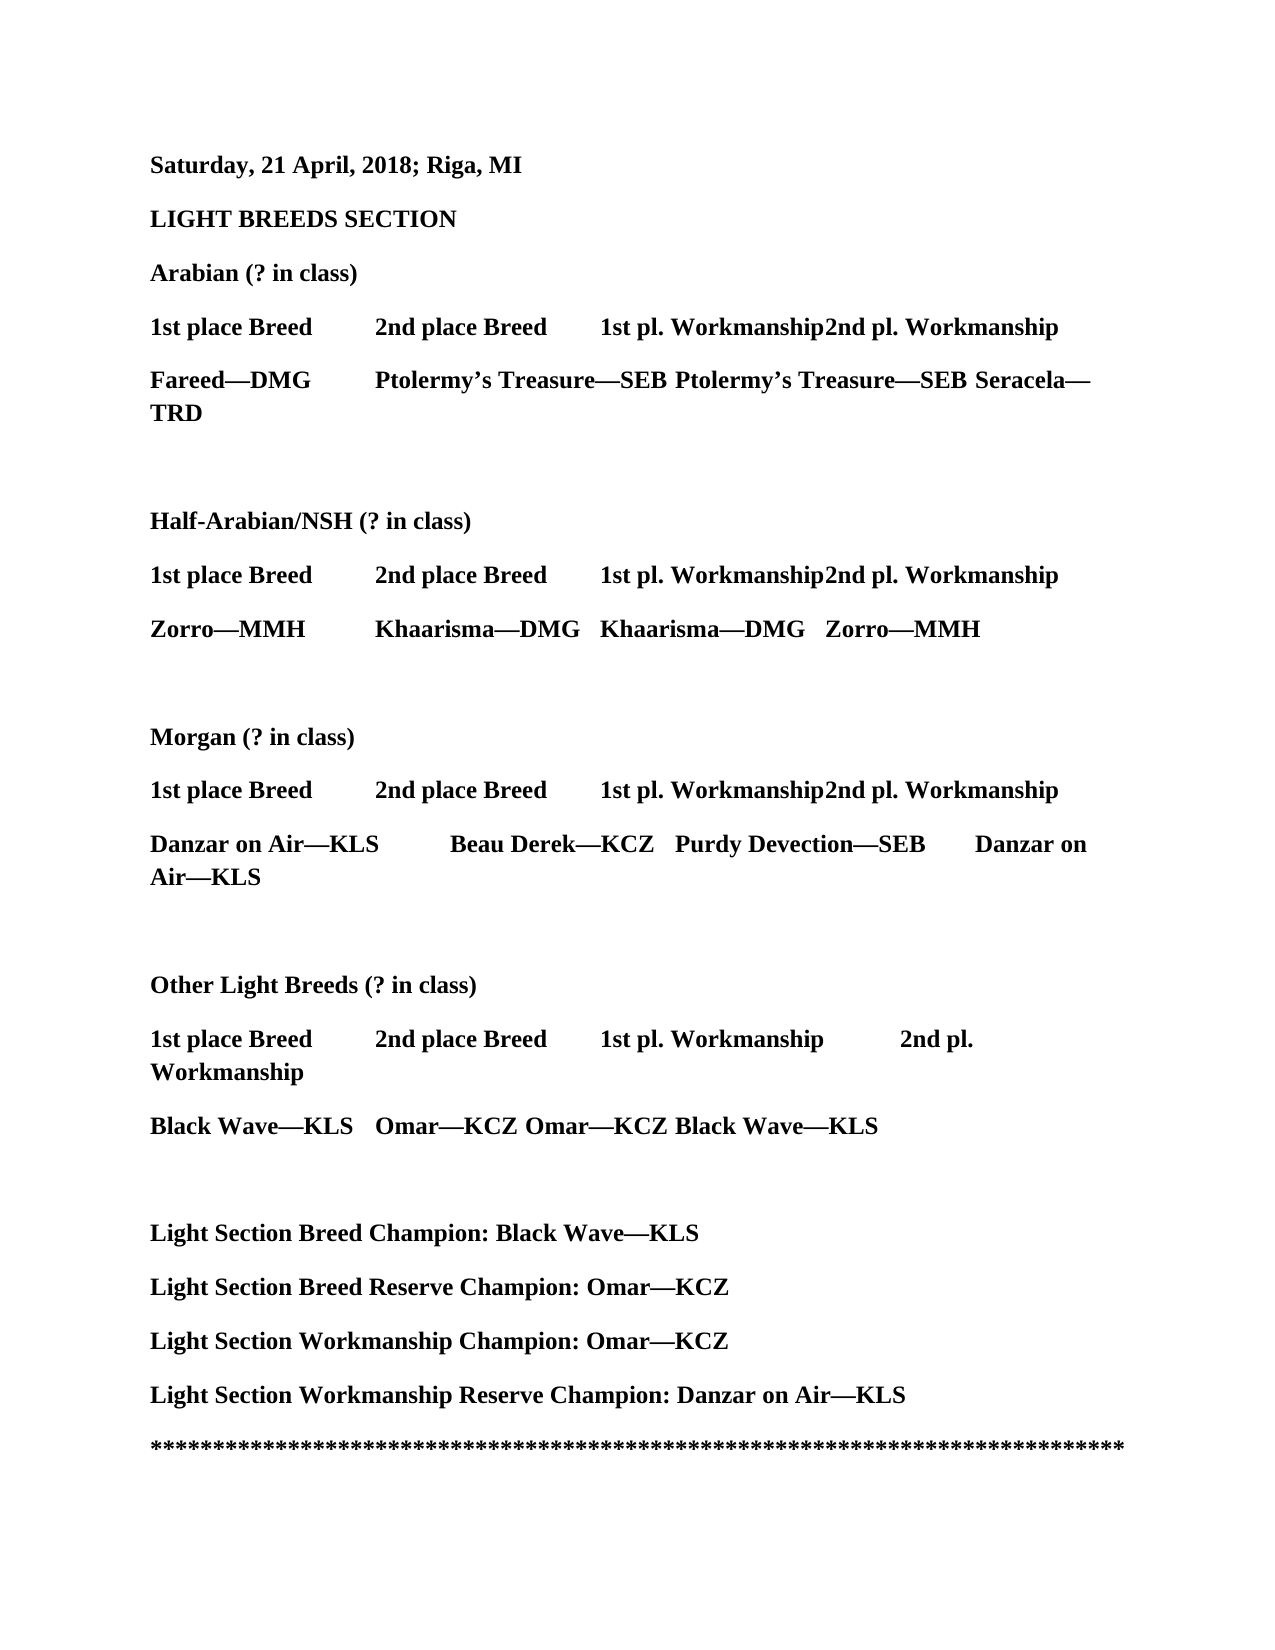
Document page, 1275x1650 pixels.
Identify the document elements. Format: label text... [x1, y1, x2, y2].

text 1st place Breed 2nd place Breed 1st pl. Workmanship 2nd pl. Workmanship [150, 560, 1125, 589]
text Light Section Workmanship Reserve Champion: Danzar on Air—KLS [150, 1380, 1125, 1409]
text 1st place Breed 2nd place Breed 1st pl. Workmanship 2nd pl. Workmanship [150, 312, 1125, 340]
text Other Light Breeds (? in class) [150, 970, 1125, 999]
text Black Wave—KLS Omar—KCZ Omar—KCZ Black Wave—KLS [150, 1111, 1125, 1139]
text Morgan (? in class) [150, 722, 1125, 750]
text LIGHT BREEDS SECTION [150, 204, 1125, 233]
text 1st place Breed 2nd place Breed 1st pl. Workmanship 2nd pl. Workmanship [150, 1024, 1125, 1086]
text Saturday, 21 April, 2018; Riga, MI [150, 150, 1125, 179]
text Zorro—MMH Khaarisma—DMG Khaarisma—DMG Zorro—MMH [150, 614, 1125, 643]
text Fareed—DMG Ptolermy’s Treasure—SEB Ptolermy’s Treasure—SEB Seracela—TRD [150, 365, 1125, 427]
text Half-Arabian/NSH (? in class) [150, 506, 1125, 535]
text ****************************************************************************** [150, 1434, 1125, 1463]
text Danzar on Air—KLS Beau Derek—KCZ Purdy Devection—SEB Danzar on Air—KLS [150, 829, 1125, 891]
text Light Section Breed Reserve Champion: Omar—KCZ [150, 1272, 1125, 1301]
text Arabian (? in class) [150, 258, 1125, 286]
text Light Section Breed Champion: Black Wave—KLS [150, 1218, 1125, 1247]
text 1st place Breed 2nd place Breed 1st pl. Workmanship 2nd pl. Workmanship [150, 775, 1125, 804]
text Light Section Workmanship Champion: Omar—KCZ [150, 1326, 1125, 1355]
